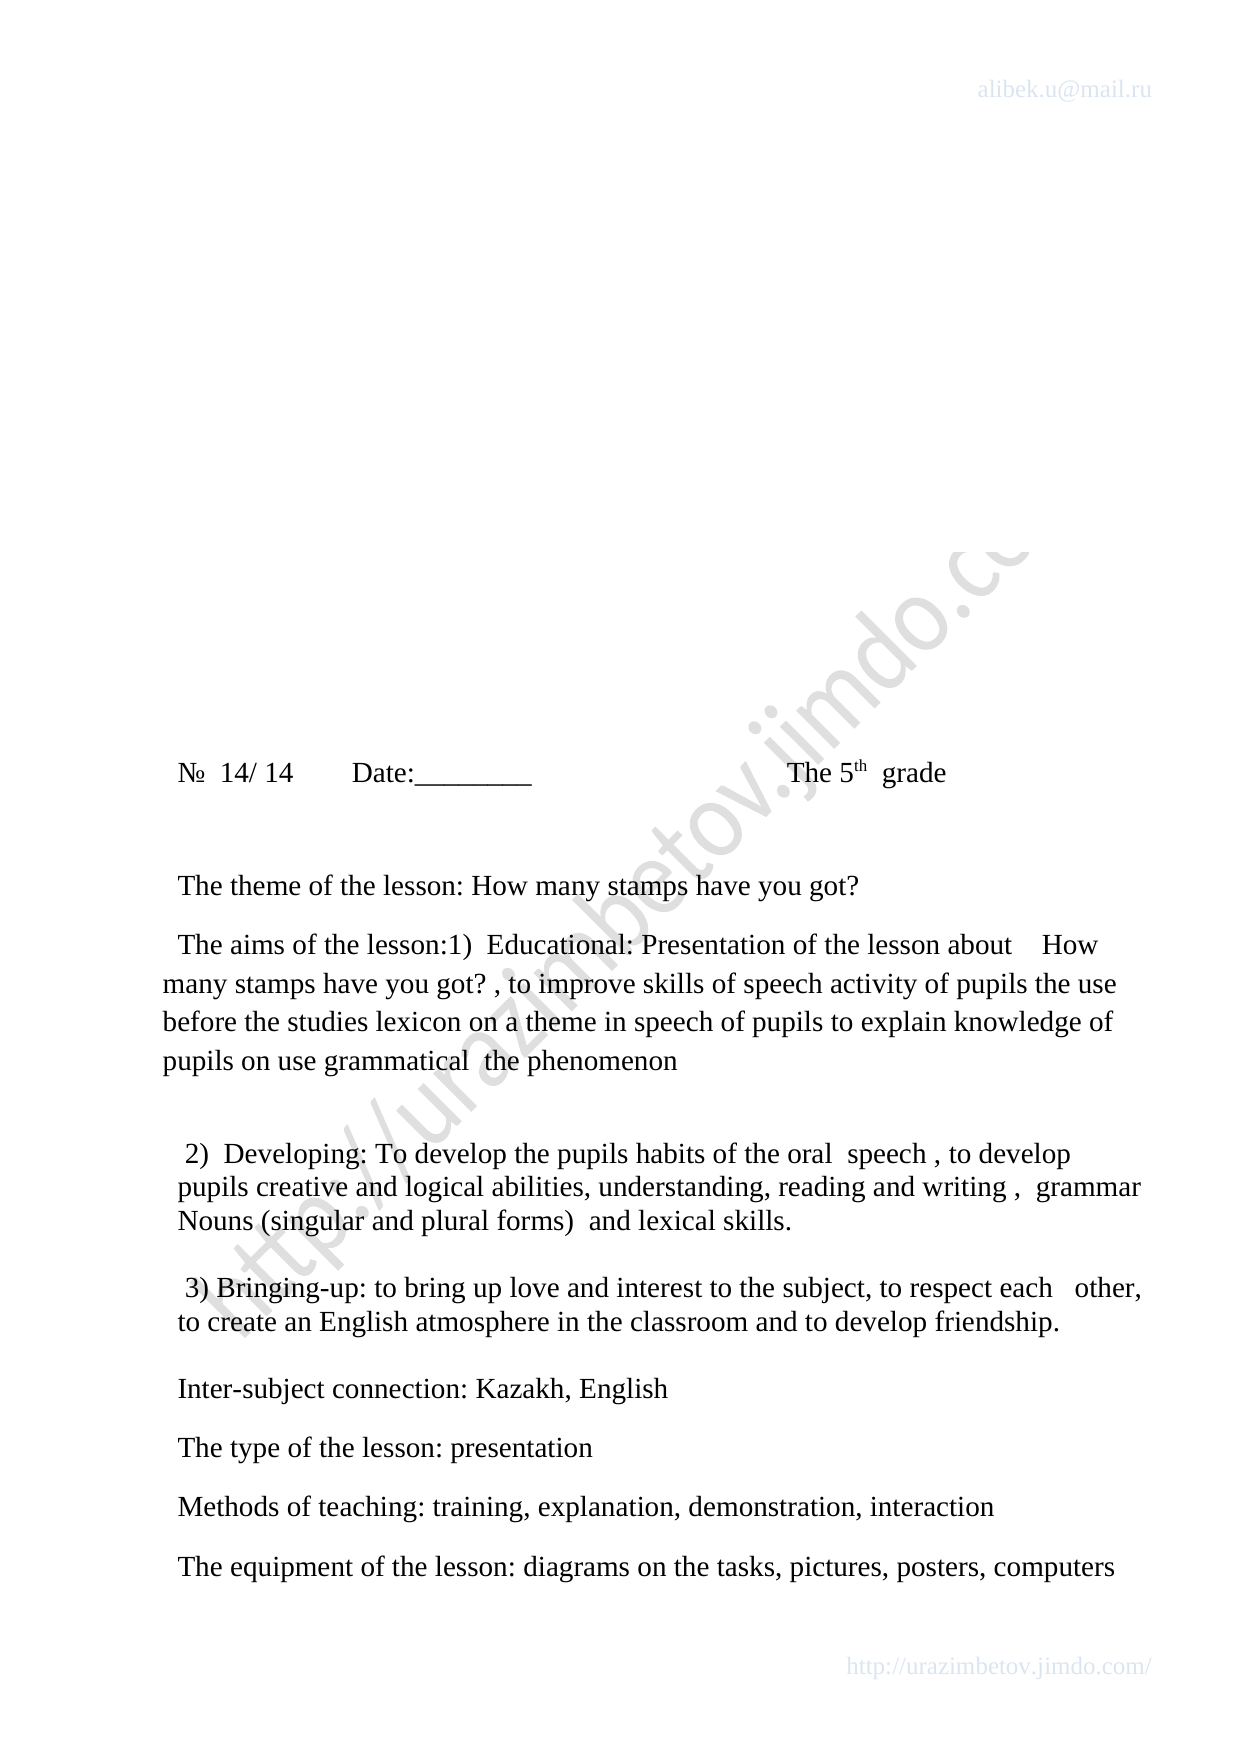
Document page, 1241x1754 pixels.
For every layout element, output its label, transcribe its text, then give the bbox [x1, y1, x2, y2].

text 2) Developing: To develop the pupils habits of the oral speech , to develop pupils creative and logical abilities, understanding, reading and writing , grammar Nouns (singular and plural forms) and lexical skills. [177, 1136, 1152, 1237]
text Methods of teaching: training, explanation, demonstration, interaction [177, 1489, 1152, 1523]
text The type of the lesson: presentation [177, 1430, 1152, 1464]
text № 14/ 14 Date:________ The 5th grade [162, 756, 1152, 789]
text Inter-subject connection: Kazakh, English [177, 1371, 1152, 1404]
text The aims of the lesson:1) Educational: Presentation of the lesson about How many stamps have you got? , to improve skills of speech activity of pupils the use before the studies lexicon on a theme in speech of pupils to explain knowledge of pupils on use grammatical the phenomenon [162, 927, 1152, 1077]
text The equipment of the lesson: diagrams on the tasks, pictures, posters, computers [177, 1549, 1152, 1582]
text The theme of the lesson: How many stamps have you got? [162, 868, 1152, 902]
text 3) Bringing-up: to bring up love and interest to the subject, to respect each other, to create an English atmosphere in the classroom and to develop friendship. [177, 1270, 1152, 1337]
